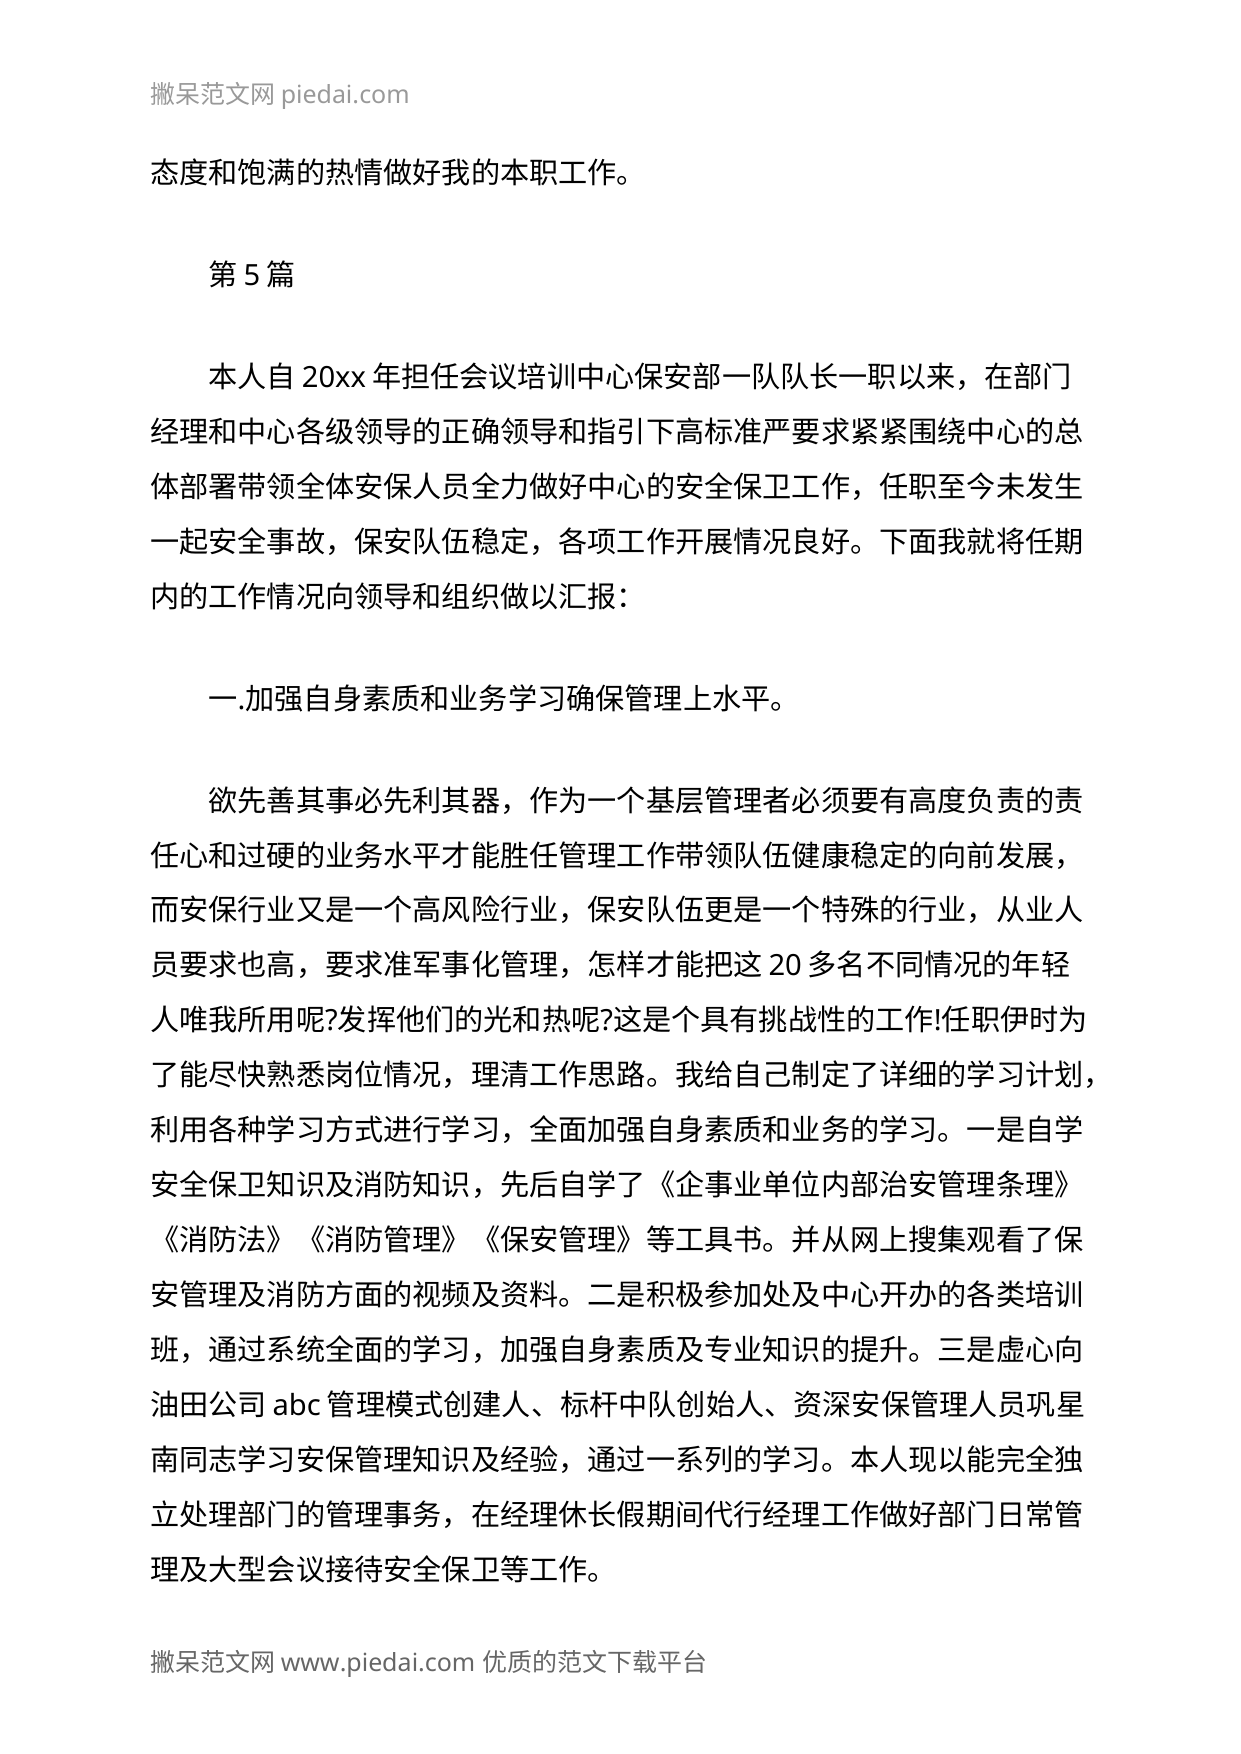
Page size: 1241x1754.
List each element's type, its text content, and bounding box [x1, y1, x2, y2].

text 第5篇 [150, 252, 1090, 294]
text 欲先善其事必先利其器，作为一个基层管理者必须要有高度负责的责任心和过硬的业务水平才能胜任管理工作带领队伍健康稳定的向前发展，而安保行业又是一个高风险行业，保安队伍更是一个特殊的行业，从业人员要求也高，要求准军事化管理，怎样才能把这20多名不同情况的年轻人唯我所用呢?发挥他们的光和热呢?这是个具有挑战性的工作!任职伊时为了能尽快熟悉岗位情况，理清工作思路。我给自己制定了详细的学习计划，利用各种学习方式进行学习，全面加强自身素质和业务的学习。一是自学安全保卫知识及消防知识，先后自学了《企事业单位内部治安管理条理》《消防法》《消防管理》《保安管理》等工具书。并从网上搜集观看了保安管理及消防方面的视频及资料。二是积极参加处及中心开办的各类培训班，通过系统全面的学习，加强自身素质及专业知识的提升。三是虚心向油田公司abc管理模式创建人、标杆中队创始人、资深安保管理人员巩星南同志学习安保管理知识及经验，通过一系列的学习。本人现以能完全独立处理部门的管理事务，在经理休长假期间代行经理工作做好部门日常管理及大型会议接待安全保卫等工作。 [150, 777, 1090, 1588]
text 一.加强自身素质和业务学习确保管理上水平。 [150, 675, 1090, 718]
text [150, 150, 1090, 192]
text 本人自20xx年担任会议培训中心保安部一队队长一职以来，在部门经理和中心各级领导的正确领导和指引下高标准严要求紧紧围绕中心的总体部署带领全体安保人员全力做好中心的安全保卫工作，任职至今未发生一起安全事故，保安队伍稳定，各项工作开展情况良好。下面我就将任期内的工作情况向领导和组织做以汇报： [150, 354, 1090, 616]
